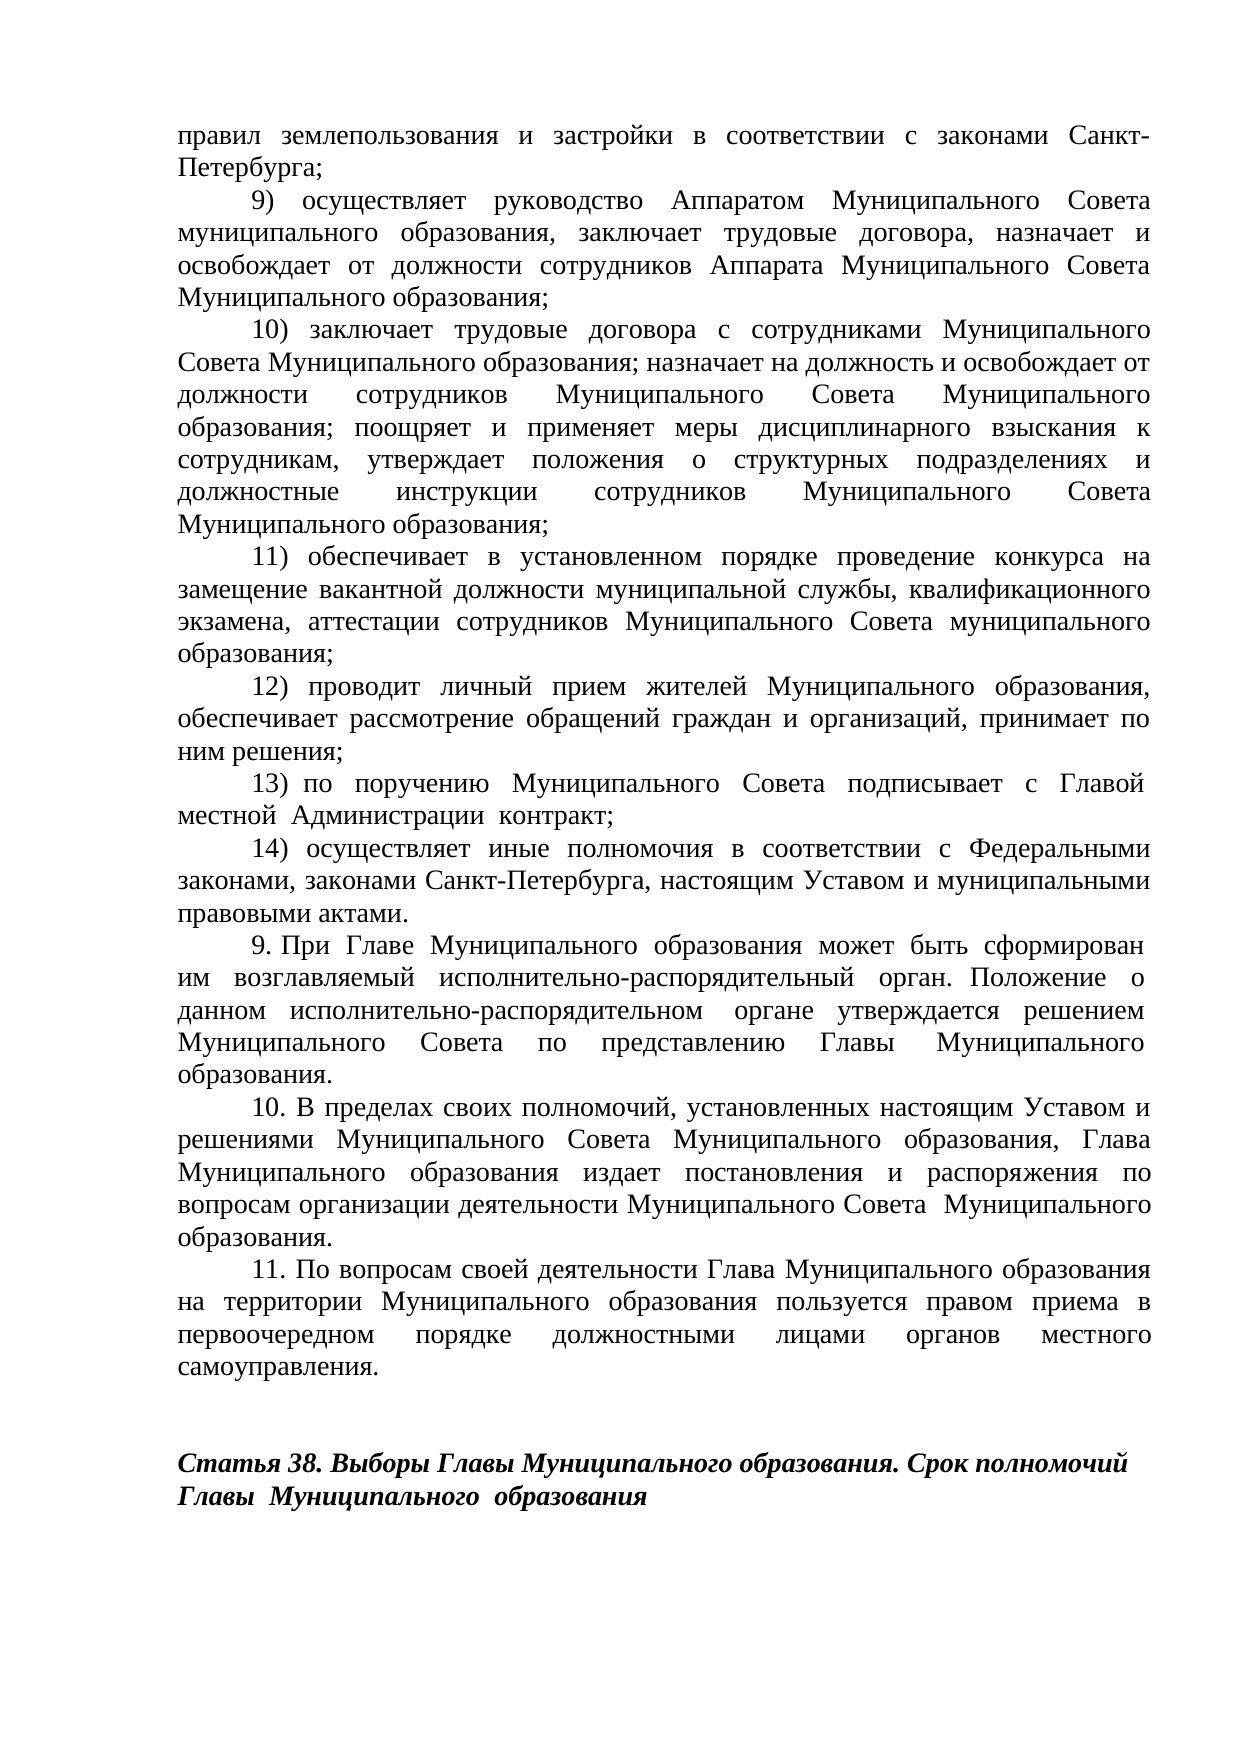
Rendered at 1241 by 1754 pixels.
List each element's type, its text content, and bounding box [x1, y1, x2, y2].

text 10. В пределах своих полномочий, установленных настоящим Уставом и решениями Муниципального Совета Муниципального образования, Глава Муниципального образования издает постановления и распоряжения по вопросам организации деятельности Муниципального Совета Муниципального образования. [177, 1090, 1152, 1252]
text 9. При Главе Муниципального образования может быть сформирован им возглавляемый исполнительно-распорядительный орган. Положение о данном исполнительно-распорядительном органе утверждается решением Муниципального Совета по представлению Главы Муниципального образования. [177, 928, 1152, 1090]
text 11) обеспечивает в установленном порядке проведение конкурса на замещение вакантной должности муниципальной службы, квалификационного экзамена, аттестации сотрудников Муниципального Совета муниципального образования; [177, 539, 1152, 669]
text 14) осуществляет иные полномочия в соответствии с Федеральными законами, законами Санкт-Петербурга, настоящим Уставом и муниципальными правовыми актами. [177, 831, 1152, 928]
text 12) проводит личный прием жителей Муниципального образования, обеспечивает рассмотрение обращений граждан и организаций, принимает по ним решения; [177, 669, 1152, 766]
text 10) заключает трудовые договора с сотрудниками Муниципального Совета Муниципального образования; назначает на должность и освобождает от должности сотрудников Муниципального Совета Муниципального образования; поощряет и применяет меры дисциплинарного взыскания к сотрудникам, утверждает положения о структурных подразделениях и должностные инструкции сотрудников Муниципального Совета Муниципального образования; [177, 312, 1152, 539]
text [177, 118, 1152, 183]
text Статья 38. Выборы Главы Муниципального образования. Срок полномочий Главы Муниципального образования [177, 1446, 1152, 1511]
text 11. По вопросам своей деятельности Глава Муниципального образования на территории Муниципального образования пользуется правом приема в первоочередном порядке должностными лицами органов местного самоуправления. [177, 1252, 1152, 1382]
text 9) осуществляет руководство Аппаратом Муниципального Совета муниципального образования, заключает трудовые договора, назначает и освобождает от должности сотрудников Аппарата Муниципального Совета Муниципального образования; [177, 183, 1152, 312]
text 13) по поручению Муниципального Совета подписывает с Главой местной Администрации контракт; [177, 766, 1152, 831]
